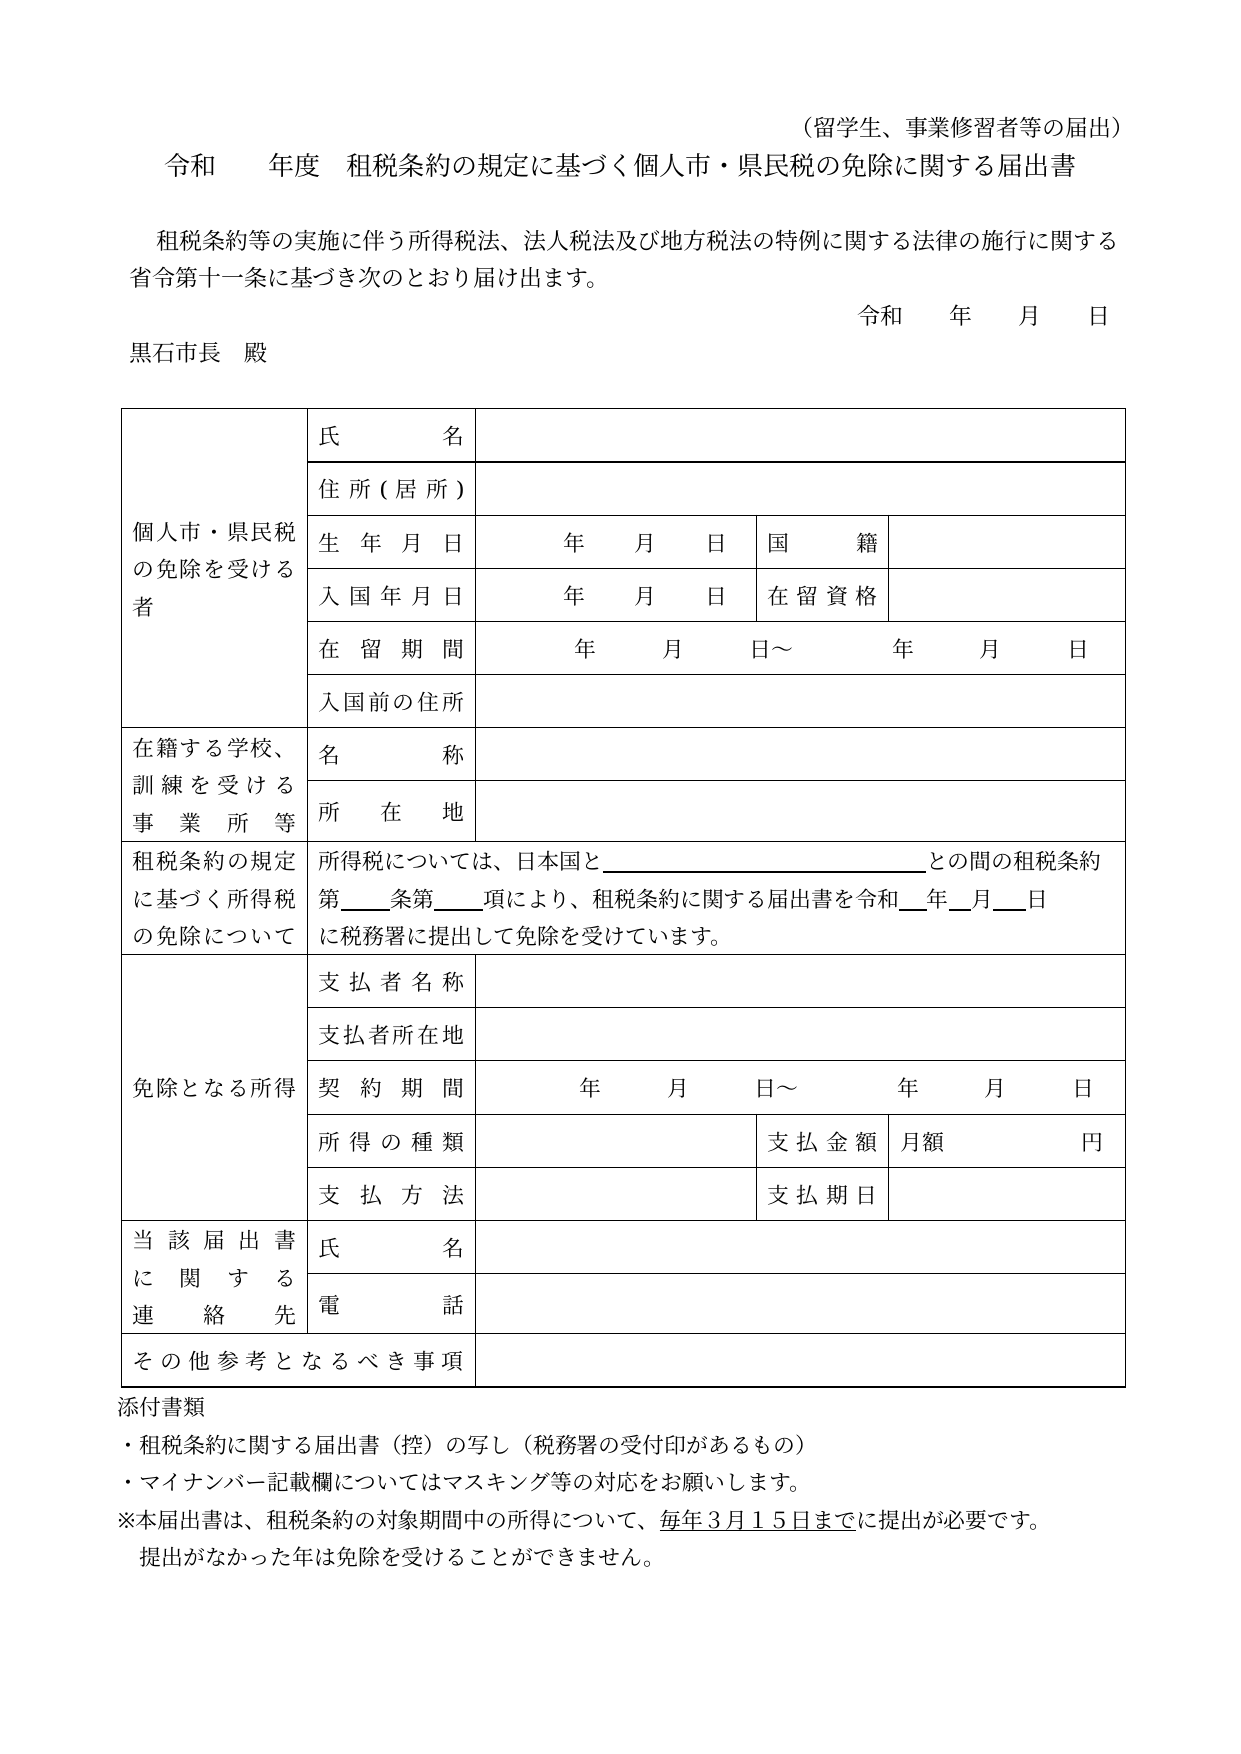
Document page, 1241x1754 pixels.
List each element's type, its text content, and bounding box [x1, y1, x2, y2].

text 租税条約等の実施に伴う所得税法、法人税法及び地方税法の特例に関する法律の施行に関する [106, 221, 1134, 258]
table_cell 所在地 [308, 781, 475, 841]
table_cell 年 月 日 [476, 516, 756, 568]
table_cell [476, 1221, 1125, 1273]
table_cell 在留資格 [757, 569, 888, 621]
table_cell 国籍 [757, 516, 888, 568]
table_cell [889, 569, 1125, 621]
table_cell 年 月 日～ 年 月 日 [476, 622, 1125, 674]
table_cell 年 月 日～ 年 月 日 [476, 1061, 1125, 1113]
table_cell 氏名 [308, 1221, 475, 1273]
table_header 氏名 [308, 409, 475, 461]
text 提出がなかった年は免除を受けることができません。 [106, 1537, 1134, 1575]
table_cell 名称 [308, 728, 475, 780]
table_cell 入国年月日 [308, 569, 475, 621]
table_cell 所得の種類 [308, 1115, 475, 1167]
table_cell 支払金額 [757, 1115, 888, 1167]
table_cell [476, 1115, 756, 1167]
text 令和 年 月 日 [106, 296, 1109, 333]
table_cell [476, 1274, 1125, 1333]
table_cell [889, 516, 1125, 568]
table_cell [476, 955, 1125, 1007]
table_cell [476, 728, 1125, 780]
table_cell 免除となる所得 [122, 955, 307, 1220]
text （留学生、事業修習者等の届出） [106, 108, 1134, 146]
table_cell 生年月日 [308, 516, 475, 568]
table_cell 電話 [308, 1274, 475, 1333]
table_cell 年 月 日 [476, 569, 756, 621]
text ※本届出書は、租税条約の対象期間中の所得について、毎年３月１５日までに提出が必要です。 [106, 1500, 1134, 1537]
table_cell [476, 1008, 1125, 1060]
table_cell [476, 1334, 1125, 1386]
table_cell 月額 円 [889, 1115, 1125, 1167]
table_cell [476, 463, 1125, 514]
table_cell 在籍する学校、 訓練を受ける 事業所等 [122, 728, 307, 841]
text 黒石市長 殿 [106, 333, 1134, 371]
text ・マイナンバー記載欄についてはマスキング等の対応をお願いします。 [106, 1462, 1134, 1500]
table_cell 住所(居所) [308, 463, 475, 514]
table_header 個人市・県民税の免除を受ける者 [122, 409, 307, 727]
table_cell 支払方法 [308, 1168, 475, 1220]
table_cell 入国前の住所 [308, 675, 475, 727]
table_cell [476, 781, 1125, 841]
table_cell その他参考となるべき事項 [122, 1334, 475, 1386]
table_cell 当該届出書 に関する 連絡先 [122, 1221, 307, 1333]
table_cell 支払者所在地 [308, 1008, 475, 1060]
table_header [476, 409, 1125, 461]
text 省令第十一条に基づき次のとおり届け出ます。 [106, 258, 1134, 296]
table_cell 在留期間 [308, 622, 475, 674]
table_cell [476, 675, 1125, 727]
table_cell 支払期日 [757, 1168, 888, 1220]
table_cell [476, 1168, 756, 1220]
table_cell 契約期間 [308, 1061, 475, 1113]
table_cell 支払者名称 [308, 955, 475, 1007]
table_cell [889, 1168, 1125, 1220]
text 添付書類 [106, 1387, 1134, 1425]
table_cell 租税条約の規定 に基づく所得税 の免除について [122, 842, 307, 954]
text 令和 年度 租税条約の規定に基づく個人市・県民税の免除に関する届出書 [106, 146, 1134, 183]
table_cell 所得税については、日本国と との間の租税条約 第 条第 項により、租税条約に関する届出書を令和 年 月 日 に税務署に提出して免除を受けています。 [308, 842, 1125, 954]
text ・租税条約に関する届出書（控）の写し（税務署の受付印があるもの） [106, 1425, 1134, 1462]
